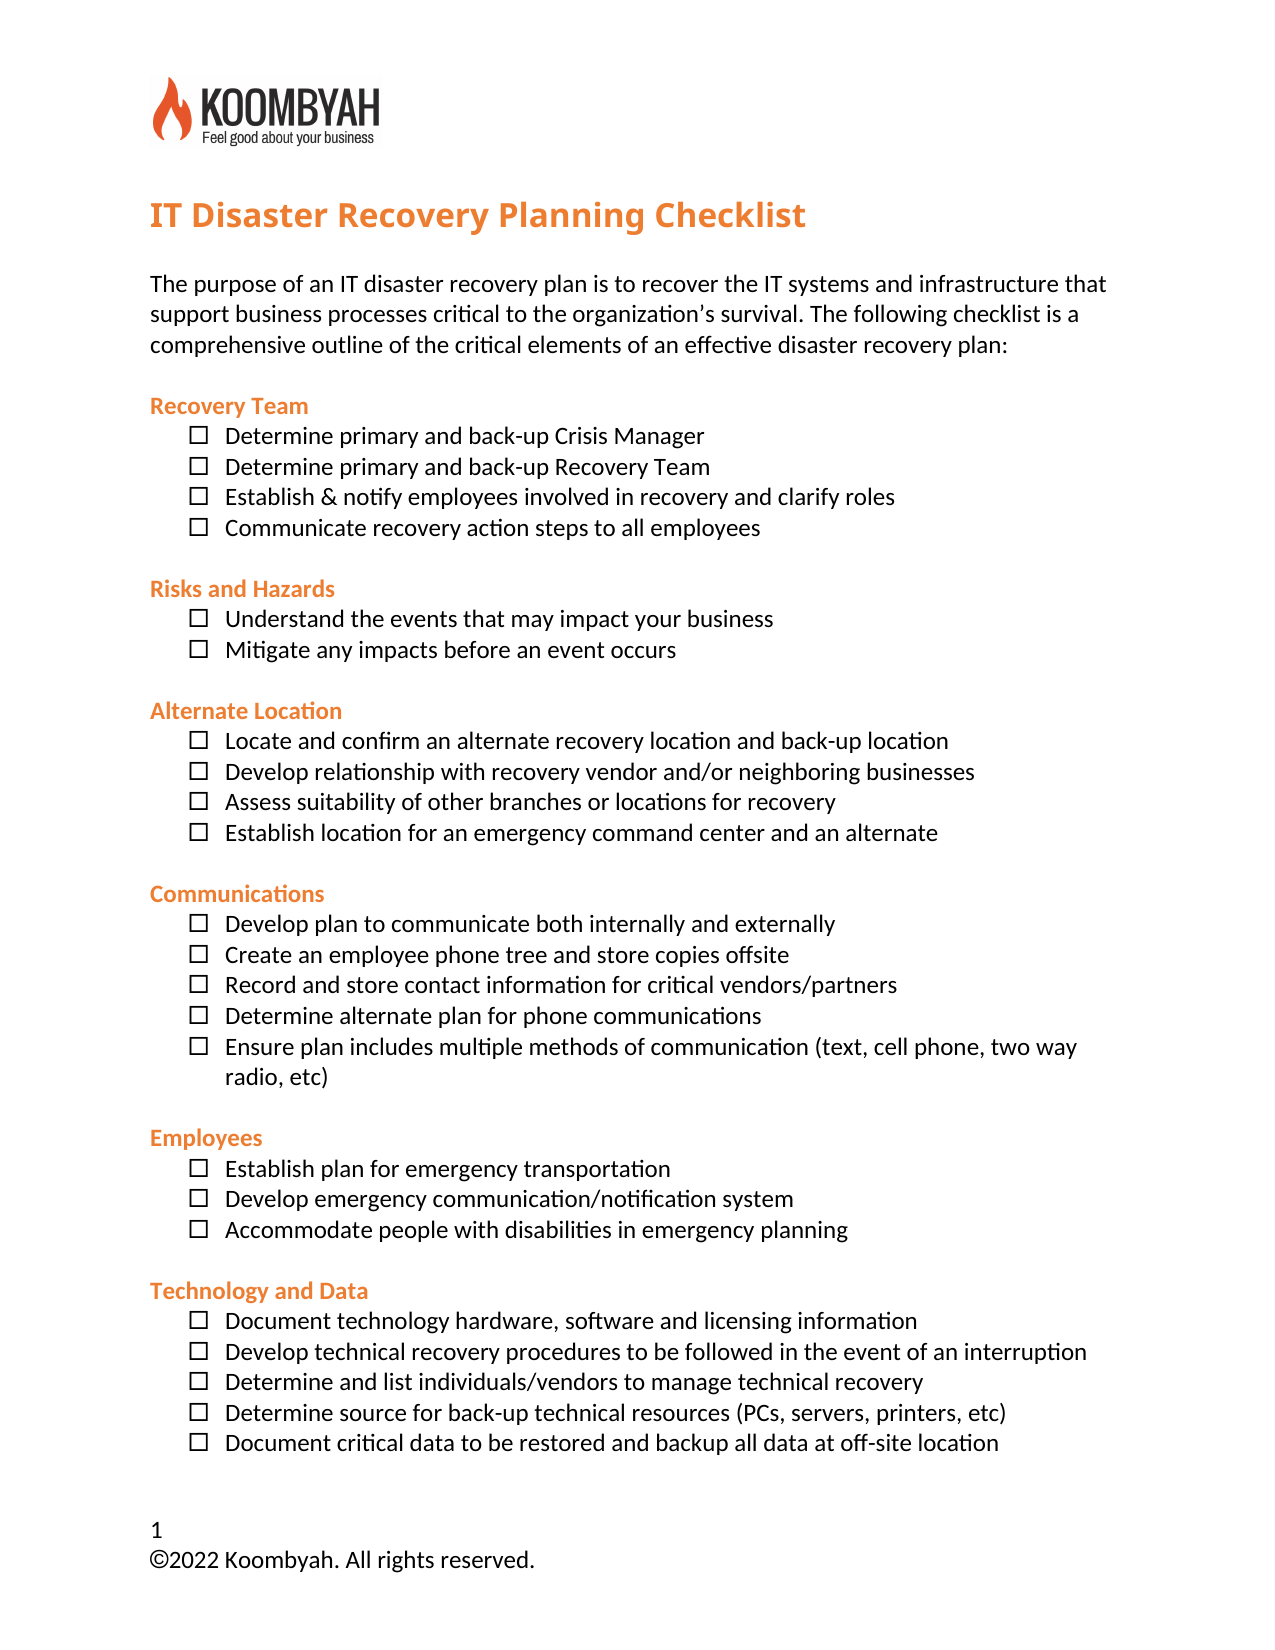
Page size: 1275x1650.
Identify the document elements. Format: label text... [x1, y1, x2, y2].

list Establish & notify employees involved in recovery and clarify roles [187, 481, 1125, 512]
list Develop emergency communication/notification system [187, 1183, 1125, 1214]
text Alternate Location [150, 695, 1125, 726]
list Ensure plan includes multiple methods of communication (text, cell phone, two way radio, etc) [187, 1031, 1125, 1092]
text IT Disaster Recovery Planning Checklist [150, 192, 1125, 237]
text Communications [150, 878, 1125, 909]
list Assess suitability of other branches or locations for recovery [187, 787, 1125, 817]
list Document critical data to be restored and backup all data at off-site location [187, 1427, 1125, 1458]
list Understand the events that may impact your business [187, 603, 1125, 634]
list Determine primary and back-up Crisis Manager [187, 420, 1125, 451]
text Risks and Hazards [150, 573, 1125, 603]
list Determine and list individuals/vendors to manage technical recovery [187, 1366, 1125, 1397]
list Establish plan for emergency transportation [187, 1153, 1125, 1183]
list Determine alternate plan for phone communications [187, 1000, 1125, 1031]
text The purpose of an IT disaster recovery plan is to recover the IT systems and infrastructure that support business processes critical to the organization’s survival. The following checklist is a comprehensive outline of the critical elements of an effective disaster recovery plan: [150, 268, 1125, 359]
text Technology and Data [150, 1275, 1125, 1305]
list Determine primary and back-up Recovery Team [187, 451, 1125, 481]
list Communicate recovery action steps to all employees [187, 512, 1125, 542]
picture [150, 75, 383, 147]
list Develop relationship with recovery vendor and/or neighboring businesses [187, 756, 1125, 787]
list Develop technical recovery procedures to be followed in the event of an interruption [187, 1336, 1125, 1366]
text Recovery Team [150, 390, 1125, 420]
list Record and store contact information for critical vendors/partners [187, 970, 1125, 1000]
list Document technology hardware, software and licensing information [187, 1305, 1125, 1336]
list Create an employee phone tree and store copies offsite [187, 939, 1125, 970]
list Locate and confirm an alternate recovery location and back-up location [187, 726, 1125, 756]
list Mitigate any impacts before an event occurs [187, 634, 1125, 664]
text Employees [150, 1122, 1125, 1153]
list Accommodate people with disabilities in emergency planning [187, 1214, 1125, 1244]
list Develop plan to communicate both internally and externally [187, 909, 1125, 939]
list Determine source for back-up technical resources (PCs, servers, printers, etc) [187, 1397, 1125, 1427]
list Establish location for an emergency command center and an alternate [187, 817, 1125, 848]
